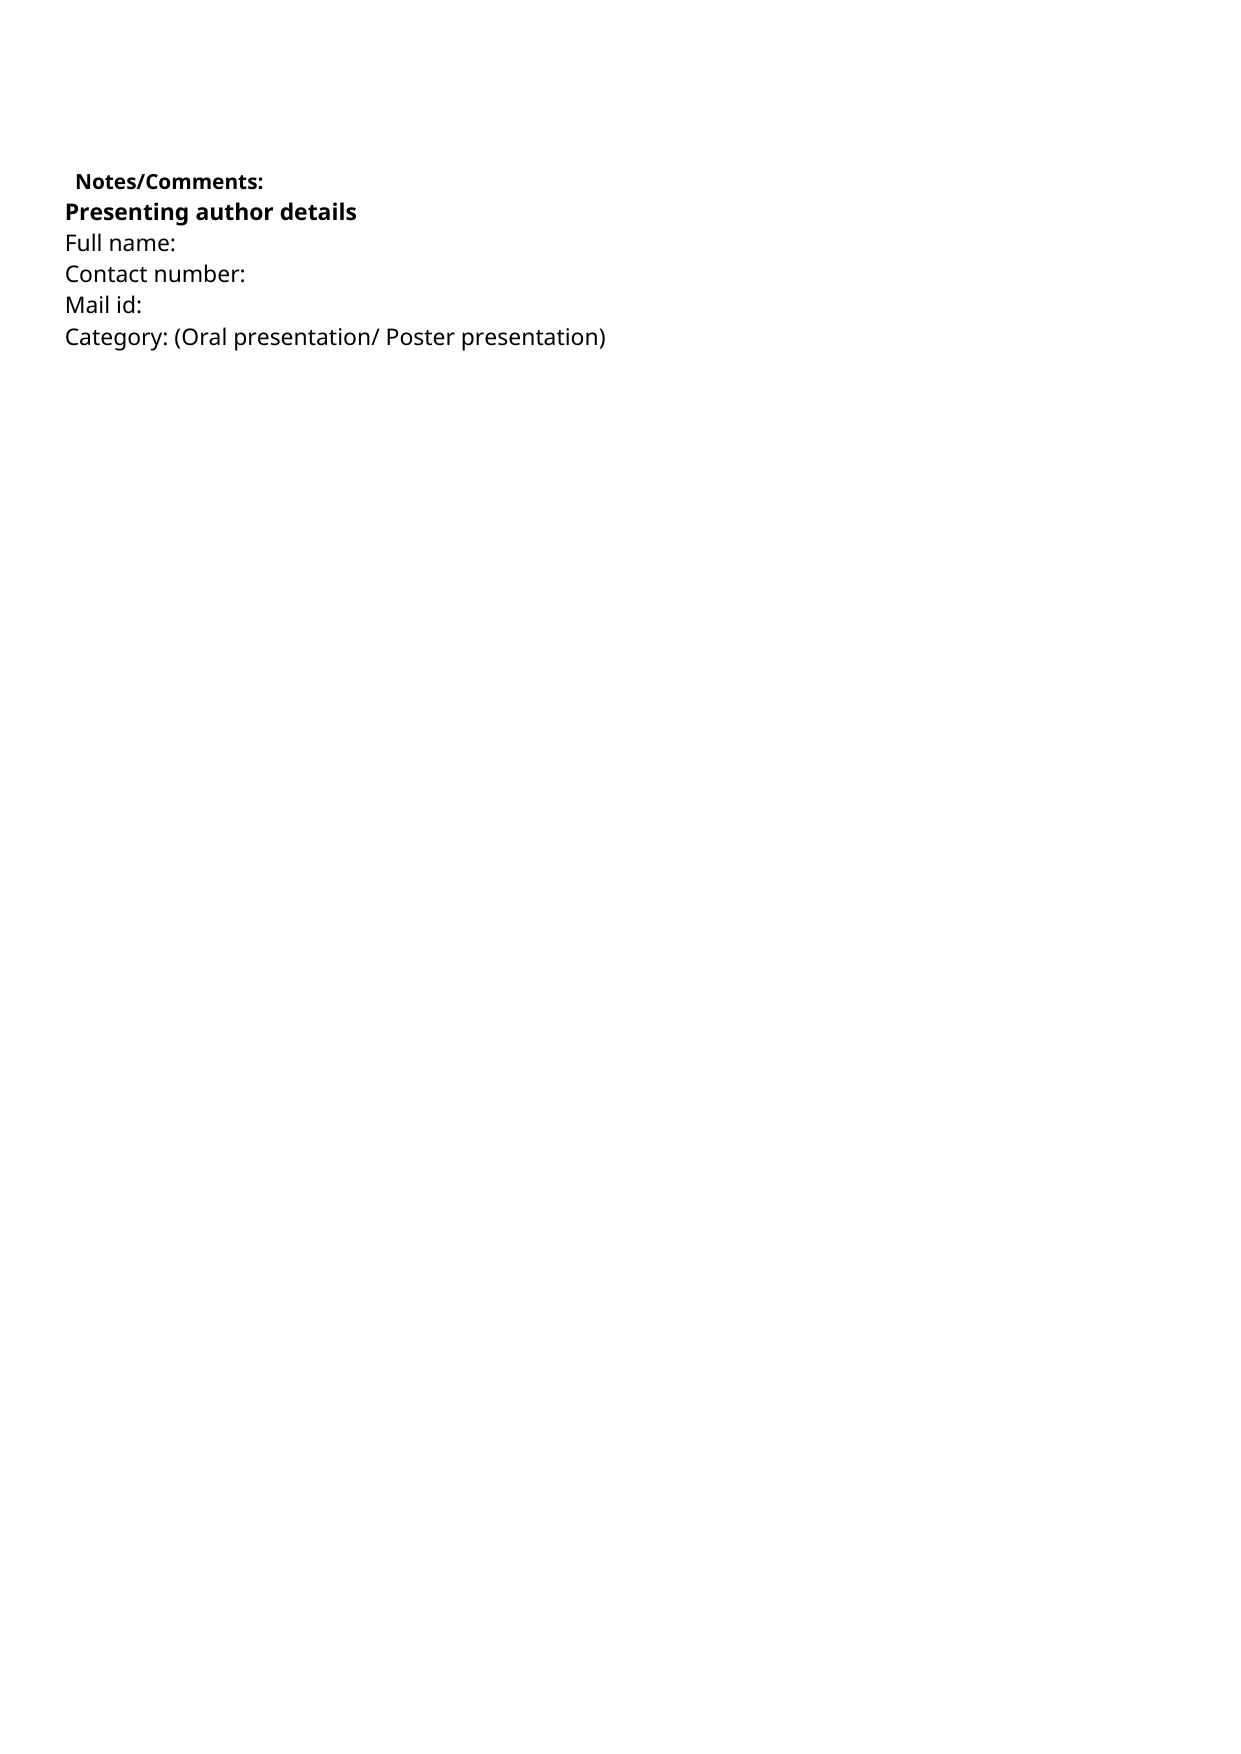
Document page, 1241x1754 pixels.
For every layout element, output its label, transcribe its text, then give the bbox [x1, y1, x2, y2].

text Notes/Comments: [75, 167, 1178, 196]
text Category: (Oral presentation/ Poster presentation) [64, 321, 1178, 352]
text Mail id: [64, 289, 1178, 321]
text Contact number: [64, 258, 1178, 289]
text Full name: [64, 227, 1178, 258]
text Presenting author details [64, 196, 1178, 227]
